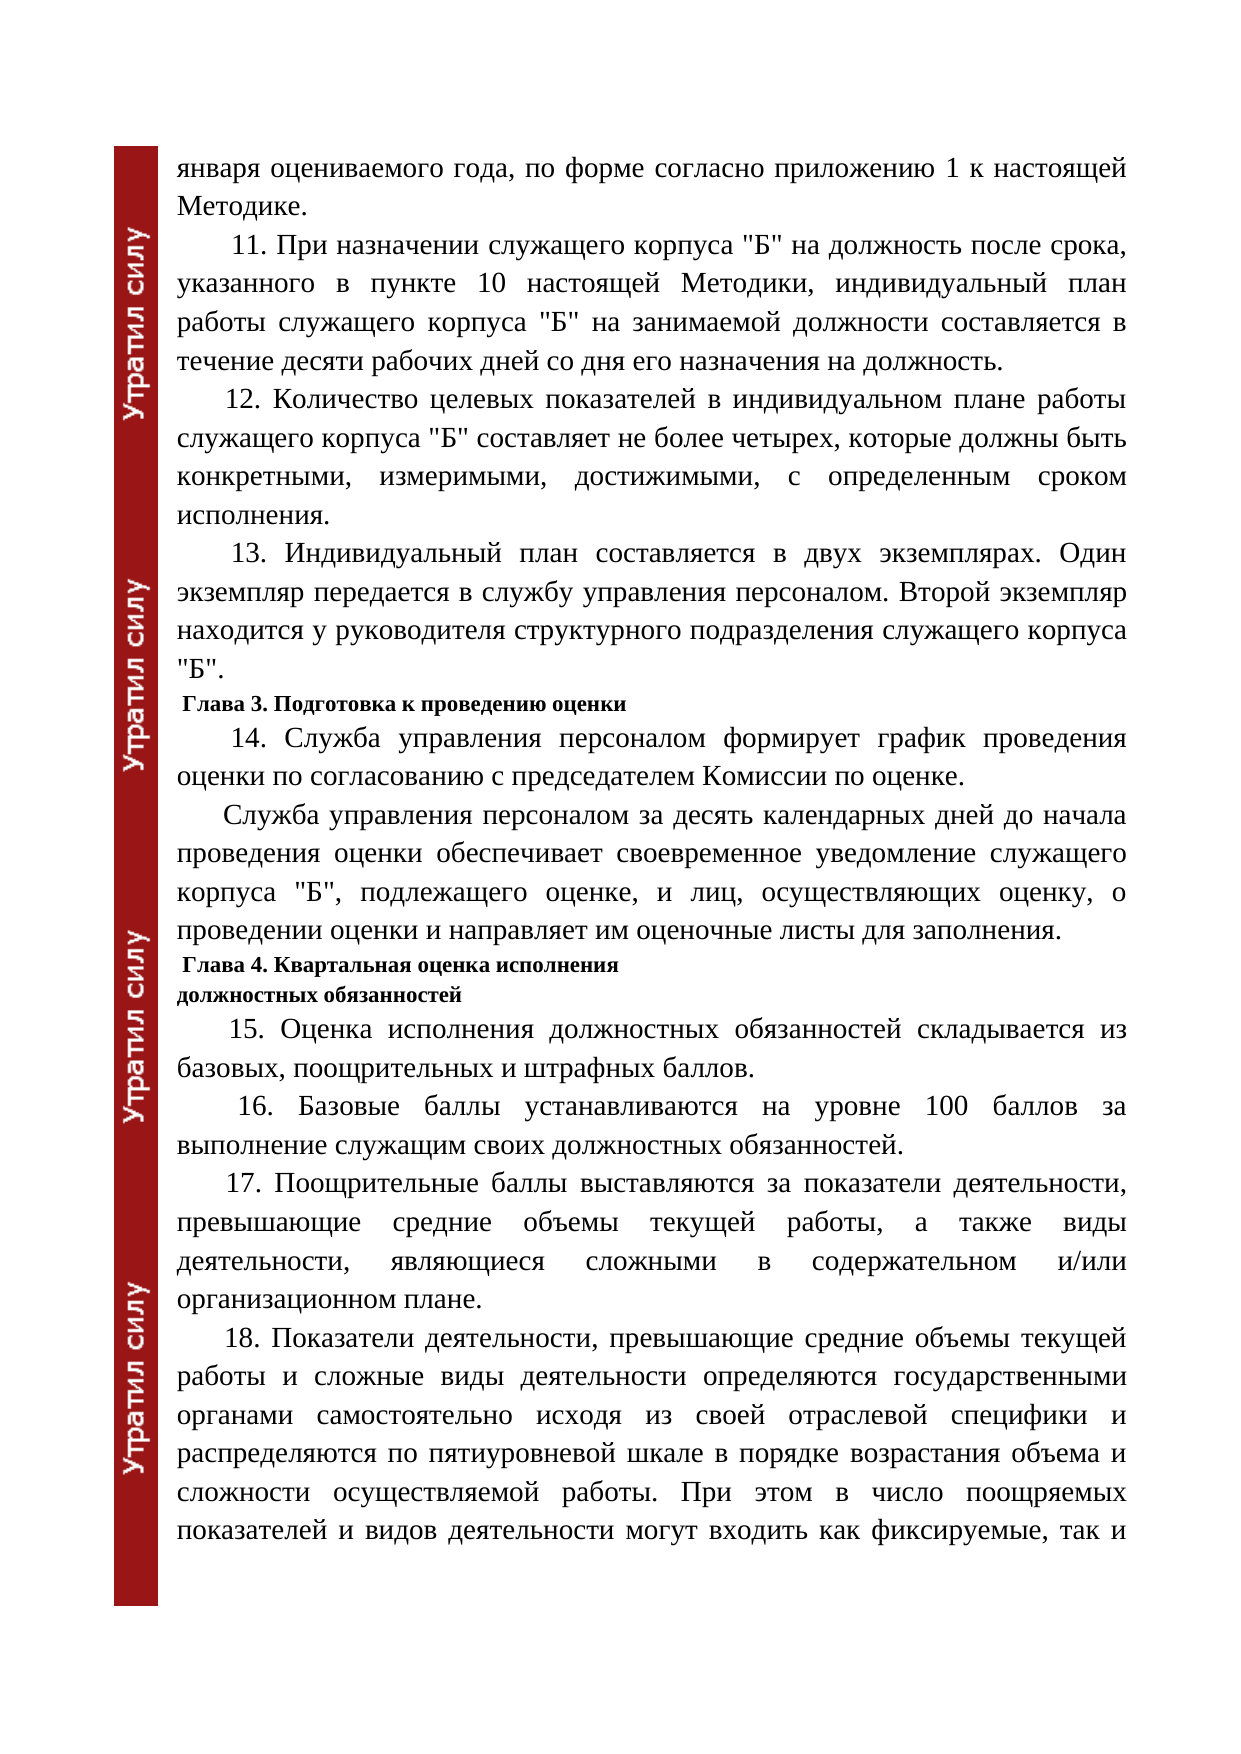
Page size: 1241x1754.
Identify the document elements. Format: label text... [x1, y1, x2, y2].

text Глава 3. Подготовка к проведению оценки [112, 689, 1128, 716]
picture [114, 530, 158, 535]
picture [114, 792, 158, 797]
text 13. Индивидуальный план составляется в двух экземплярах. Один экземпляр передается в службу управления персоналом. Второй экземпляр находится у руководителя структурного подразделения служащего корпуса "Б". [112, 535, 1128, 684]
text 15. Оценка исполнения должностных обязанностей складывается из базовых, поощрительных и штрафных баллов. [112, 1011, 1128, 1083]
picture [114, 222, 158, 227]
picture [114, 684, 158, 689]
picture [114, 376, 158, 381]
text Глава 4. Квартальная оценка исполнения должностных обязанностей [112, 951, 1128, 1008]
picture [114, 1083, 158, 1088]
text 12. Количество целевых показателей в индивидуальном плане работы служащего корпуса "Б" составляет не более четырех, которые должны быть конкретными, измеримыми, достижимыми, с определенным сроком исполнения. [112, 381, 1128, 530]
picture [114, 1315, 158, 1320]
picture [114, 146, 158, 150]
picture [114, 1546, 158, 1606]
text 17. Поощрительные баллы выставляются за показатели деятельности, превышающие средние объемы текущей работы, а также виды деятельности, являющиеся сложными в содержательном и/или организационном плане. [112, 1166, 1128, 1315]
text 14. Служба управления персоналом формирует график проведения оценки по согласованию с председателем Комиссии по оценке. [112, 720, 1128, 792]
picture [114, 1161, 158, 1166]
picture [114, 946, 158, 951]
text 16. Базовые баллы устанавливаются на уровне 100 баллов за выполнение служащим своих должностных обязанностей. [112, 1088, 1128, 1161]
text Служба управления персоналом за десять календарных дней до начала проведения оценки обеспечивает своевременное уведомление служащего корпуса "Б", подлежащего оценке, и лиц, осуществляющих оценку, о проведении оценки и направляет им оценочные листы для заполнения. [112, 797, 1128, 946]
picture [114, 716, 158, 720]
text 11. При назначении служащего корпуса "Б" на должность после срока, указанного в пункте 10 настоящей Методики, индивидуальный план работы служащего корпуса "Б" на занимаемой должности составляется в течение десяти рабочих дней со дня его назначения на должность. [112, 227, 1128, 376]
